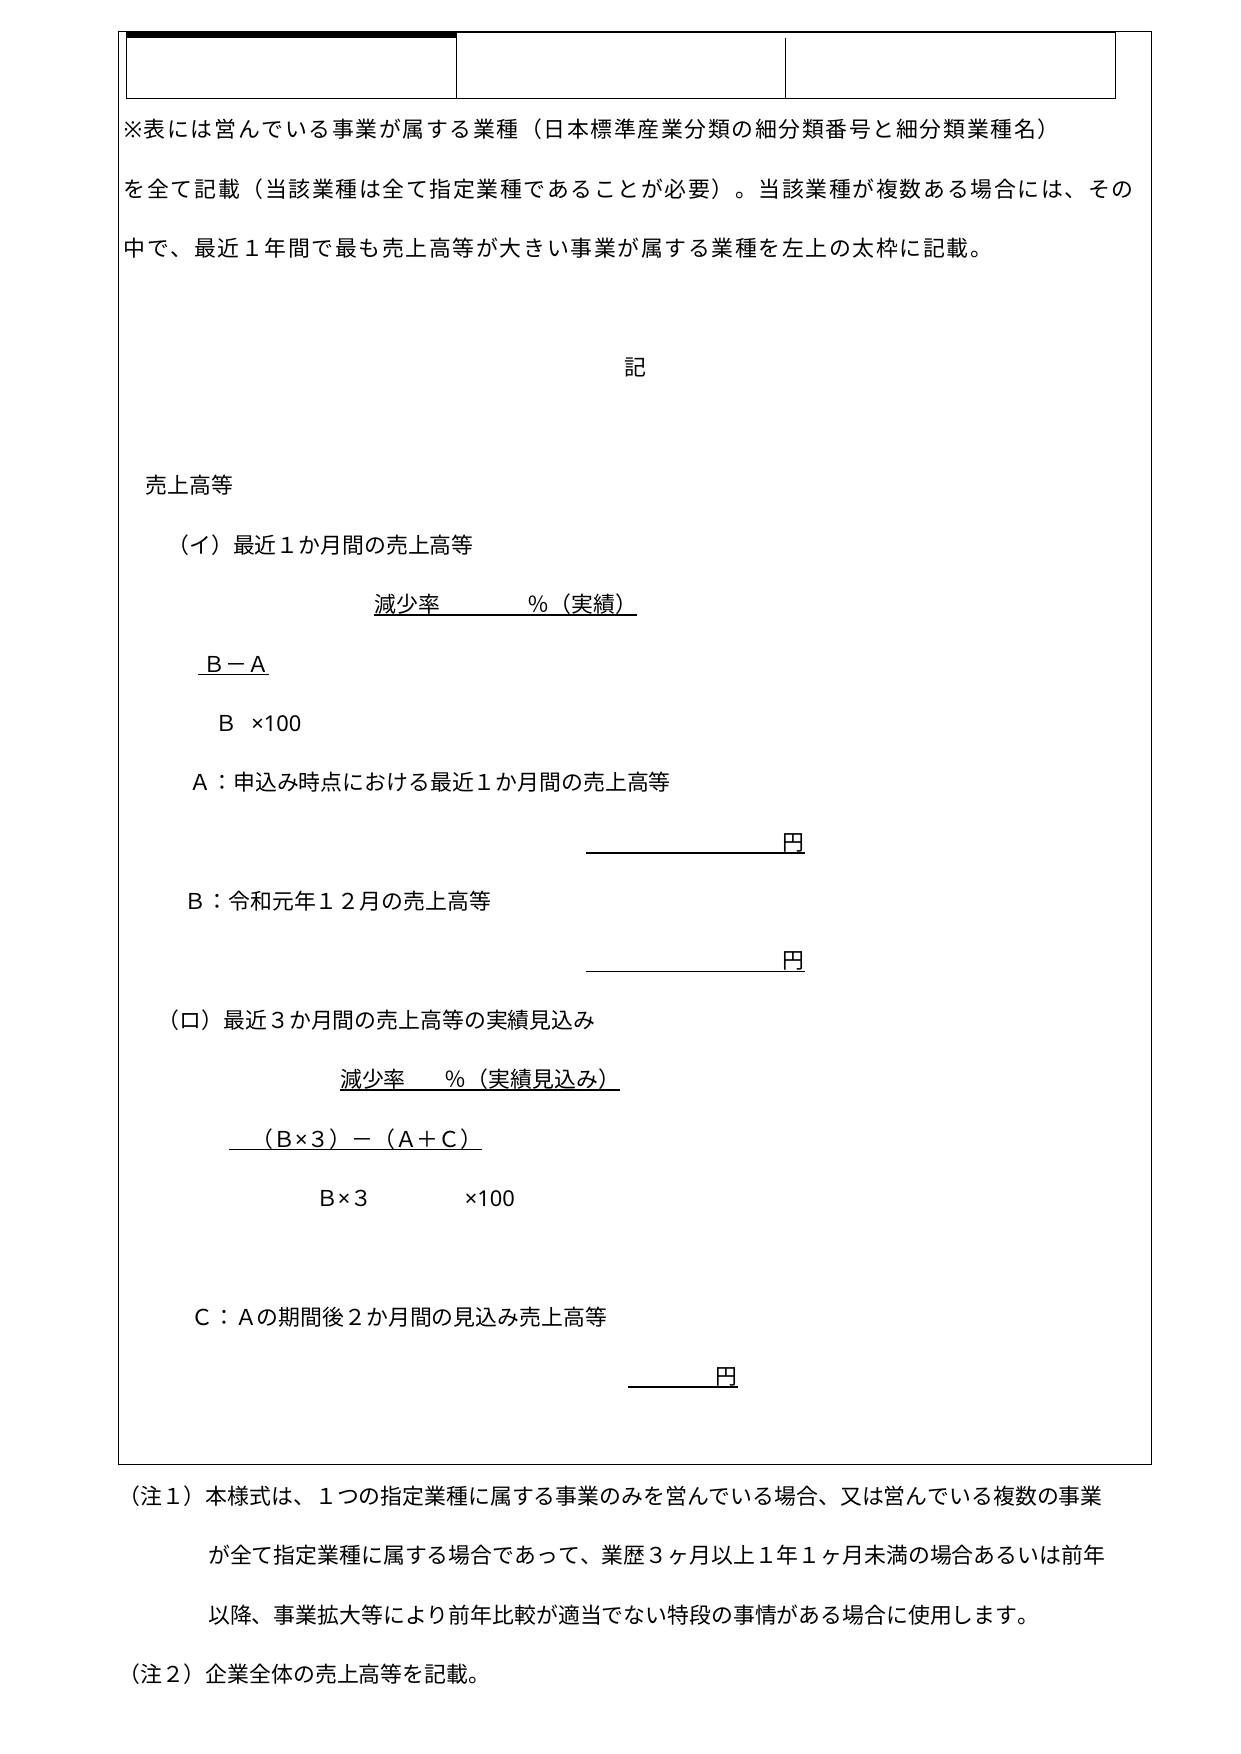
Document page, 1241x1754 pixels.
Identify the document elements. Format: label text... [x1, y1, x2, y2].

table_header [119, 32, 1151, 1464]
text （注２）企業全体の売上高等を記載。 [118, 1643, 1122, 1703]
text （注１）本様式は、１つの指定業種に属する事業のみを営んでいる場合、又は営んでいる複数の事業が全て指定業種に属する場合であって、業歴３ヶ月以上１年１ヶ月未満の場合あるいは前年以降、事業拡大等により前年比較が適当でない特段の事情がある場合に使用します。 [118, 1465, 1122, 1643]
